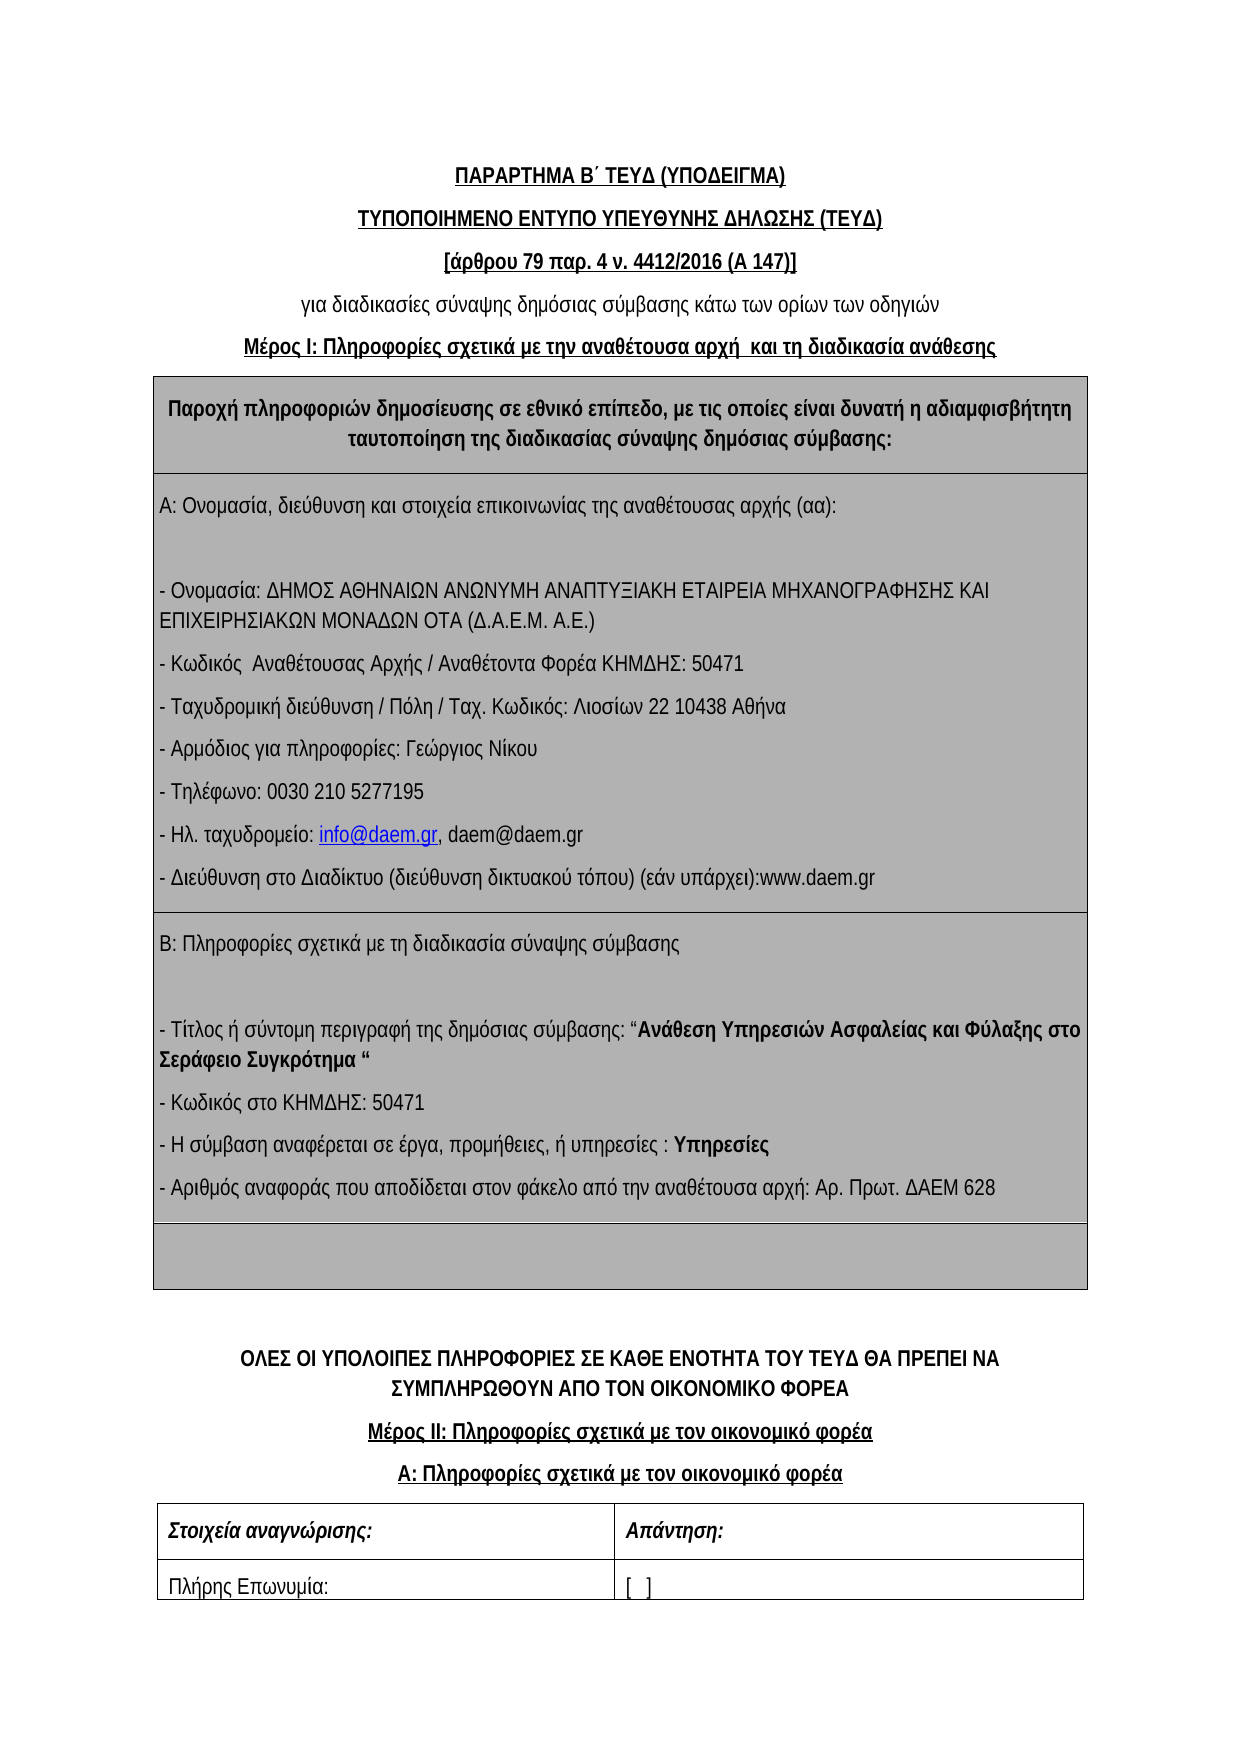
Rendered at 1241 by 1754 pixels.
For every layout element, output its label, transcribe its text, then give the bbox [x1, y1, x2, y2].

text ΟΛΕΣ ΟΙ ΥΠΟΛΟΙΠΕΣ ΠΛΗΡΟΦΟΡΙΕΣ ΣΕ ΚΑΘΕ ΕΝΟΤΗΤΑ ΤΟΥ ΤΕΥΔ ΘΑ ΠΡΕΠΕΙ ΝΑ ΣΥΜΠΛΗΡΩΘΟΥΝ ΑΠΟ ΤΟΝ ΟΙΚΟΝΟΜΙΚΟ ΦΟΡΕΑ [187, 1345, 1053, 1401]
table_cell [154, 1224, 1087, 1289]
table_header Παροχή πληροφοριών δημοσίευσης σε εθνικό επίπεδο, με τις οποίες είναι δυνατή η αδιαμφισβήτητη ταυτοποίηση της διαδικασίας σύναψης δημόσιας σύμβασης: [154, 377, 1087, 473]
table_header Στοιχεία αναγνώρισης: [158, 1504, 614, 1559]
text ΤΥΠΟΠΟΙΗΜΕΝΟ ΕΝΤΥΠΟ ΥΠΕΥΘΥΝΗΣ ΔΗΛΩΣΗΣ (TEΥΔ) [187, 205, 1053, 232]
text Μέρος Ι: Πληροφορίες σχετικά με την αναθέτουσα αρχή και τη διαδικασία ανάθεσης [187, 333, 1053, 360]
table_cell Α: Ονομασία, διεύθυνση και στοιχεία επικοινωνίας της αναθέτουσας αρχής (αα): - Ονομασία: ΔΗΜΟΣ ΑΘΗΝΑΙΩΝ ΑΝΩΝΥΜΗ ΑΝΑΠΤΥΞΙΑΚΗ ΕΤΑΙΡΕΙΑ ΜΗΧΑΝΟΓΡΑΦΗΣΗΣ ΚΑΙ ΕΠΙΧΕΙΡΗΣΙΑΚΩΝ ΜΟΝΑΔΩΝ ΟΤΑ (Δ.Α.Ε.Μ. Α.Ε.) - Κωδικός Αναθέτουσας Αρχής / Αναθέτοντα Φορέα ΚΗΜΔΗΣ: 50471 - Ταχυδρομική διεύθυνση / Πόλη / Ταχ. Κωδικός: Λιοσίων 22 10438 Αθήνα - Αρμόδιος για πληροφορίες: Γεώργιος Νίκου - Τηλέφωνο: 0030 210 5277195 - Ηλ. ταχυδρομείο: info@daem.gr, daem@daem.gr - Διεύθυνση στο Διαδίκτυο (διεύθυνση δικτυακού τόπου) (εάν υπάρχει):www.daem.gr [154, 474, 1087, 912]
table_cell [ ] [615, 1560, 1083, 1599]
table_cell Πλήρης Επωνυμία: [158, 1560, 614, 1599]
text ΠΑΡΑΡΤΗΜΑ Β΄ ΤΕΥΔ (ΥΠΟΔΕΙΓΜΑ) [187, 162, 1053, 189]
table_header Απάντηση: [615, 1504, 1083, 1559]
table_cell Β: Πληροφορίες σχετικά με τη διαδικασία σύναψης σύμβασης - Τίτλος ή σύντομη περιγραφή της δημόσιας σύμβασης: “Ανάθεση Υπηρεσιών Ασφαλείας και Φύλαξης στο Σεράφειο Συγκρότημα “ - Κωδικός στο ΚΗΜΔΗΣ: 50471 - Η σύμβαση αναφέρεται σε έργα, προμήθειες, ή υπηρεσίες : Υπηρεσίες - Αριθμός αναφοράς που αποδίδεται στον φάκελο από την αναθέτουσα αρχή: Αρ. Πρωτ. ΔΑΕΜ 628 [154, 913, 1087, 1222]
text Μέρος II: Πληροφορίες σχετικά με τον οικονομικό φορέα [187, 1418, 1053, 1444]
text για διαδικασίες σύναψης δημόσιας σύμβασης κάτω των ορίων των οδηγιών [187, 291, 1053, 317]
text [άρθρου 79 παρ. 4 ν. 4412/2016 (Α 147)] [187, 248, 1053, 274]
text Α: Πληροφορίες σχετικά με τον οικονομικό φορέα [187, 1460, 1053, 1487]
